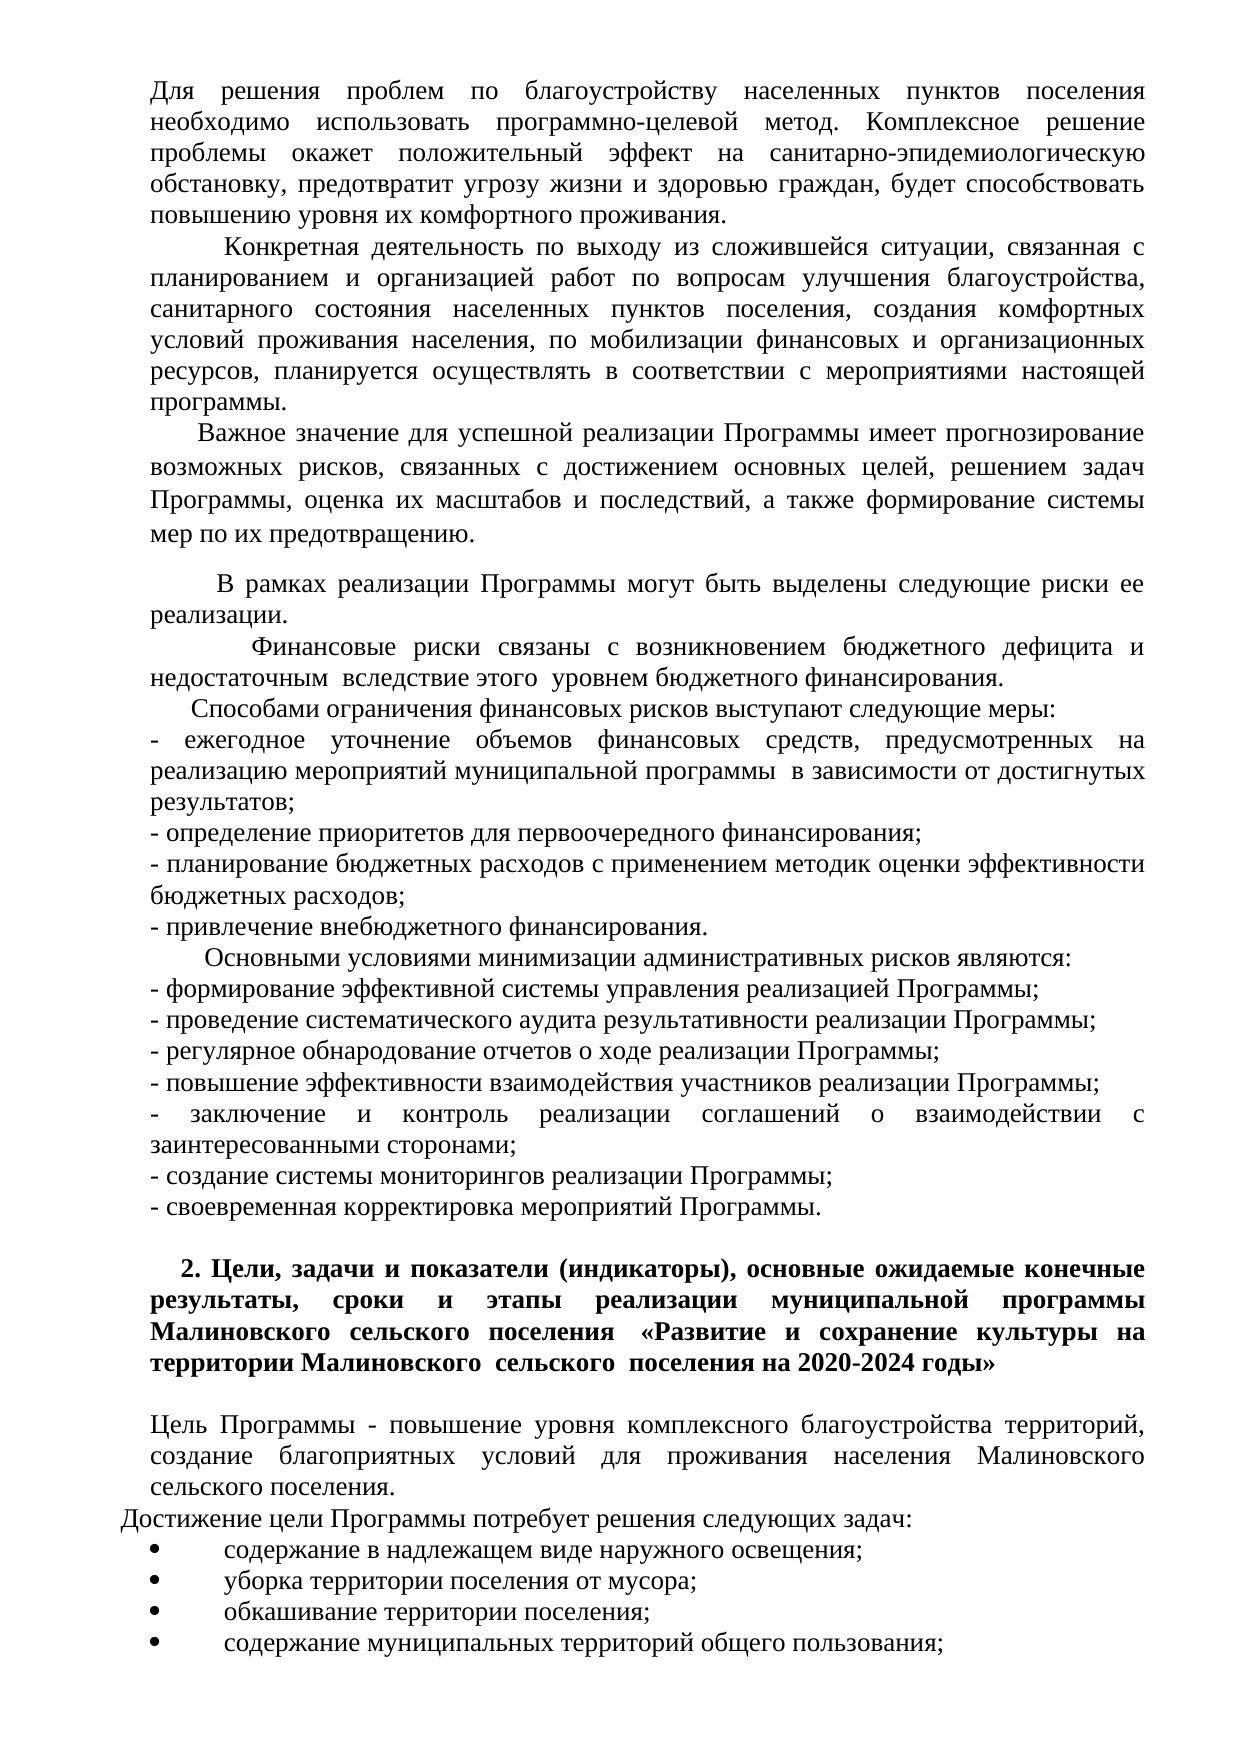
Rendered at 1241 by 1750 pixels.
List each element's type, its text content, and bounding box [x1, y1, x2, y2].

text - ежегодное уточнение объемов финансовых средств, предусмотренных на реализацию мероприятий муниципальной программы в зависимости от достигнутых результатов; [150, 723, 1146, 816]
text 2. Цели, задачи и показатели (индикаторы), основные ожидаемые конечные результаты, сроки и этапы реализации муниципальной программы Малиновского сельского поселения «Развитие и сохранение культуры на территории Малиновского сельского поселения на 2020-2024 годы» [150, 1252, 1146, 1377]
list обкашивание территории поселения; [150, 1595, 1146, 1627]
text Способами ограничения финансовых рисков выступают следующие меры: [150, 692, 1146, 723]
text Конкретная деятельность по выходу из сложившейся ситуации, связанная с планированием и организацией работ по вопросам улучшения благоустройства, санитарного состояния населенных пунктов поселения, создания комфортных условий проживания населения, по мобилизации финансовых и организационных ресурсов, планируется осуществлять в соответствии с мероприятиями настоящей программы. [150, 229, 1146, 416]
text - повышение эффективности взаимодействия участников реализации Программы; [150, 1066, 1146, 1097]
text Для решения проблем по благоустройству населенных пунктов поселения необходимо использовать программно-целевой метод. Комплексное решение проблемы окажет положительный эффект на санитарно-эпидемиологическую обстановку, предотвратит угрозу жизни и здоровью граждан, будет способствовать повышению уровня их комфортного проживания. [150, 74, 1146, 229]
list уборка территории поселения от мусора; [150, 1564, 1146, 1595]
text Достижение цели Программы потребует решения следующих задач: [120, 1502, 1146, 1533]
text - своевременная корректировка мероприятий Программы. [150, 1190, 1146, 1221]
text - определение приоритетов для первоочередного финансирования; [150, 816, 1146, 848]
list содержание в надлежащем виде наружного освещения; [150, 1533, 1146, 1564]
text - регулярное обнародование отчетов о ходе реализации Программы; [150, 1034, 1146, 1066]
list содержание муниципальных территорий общего пользования; [150, 1627, 1146, 1658]
text - формирование эффективной системы управления реализацией Программы; [150, 972, 1146, 1003]
text - планирование бюджетных расходов с применением методик оценки эффективности бюджетных расходов; [150, 848, 1146, 910]
text - проведение систематического аудита результативности реализации Программы; [150, 1003, 1146, 1034]
text Важное значение для успешной реализации Программы имеет прогнозирование возможных рисков, связанных с достижением основных целей, решением задач Программы, оценка их масштабов и последствий, а также формирование системы мер по их предотвращению. [150, 416, 1146, 548]
text - заключение и контроль реализации соглашений о взаимодействии с заинтересованными сторонами; [150, 1097, 1146, 1159]
text Основными условиями минимизации административных рисков являются: [150, 941, 1146, 972]
text В рамках реализации Программы могут быть выделены следующие риски ее реализации. [150, 567, 1146, 629]
text - создание системы мониторингов реализации Программы; [150, 1159, 1146, 1190]
text Цель Программы - повышение уровня комплексного благоустройства территорий, создание благоприятных условий для проживания населения Малиновского сельского поселения. [150, 1408, 1146, 1502]
text Финансовые риски связаны с возникновением бюджетного дефицита и недостаточным вследствие этого уровнем бюджетного финансирования. [150, 629, 1146, 692]
text - привлечение внебюджетного финансирования. [150, 910, 1146, 941]
